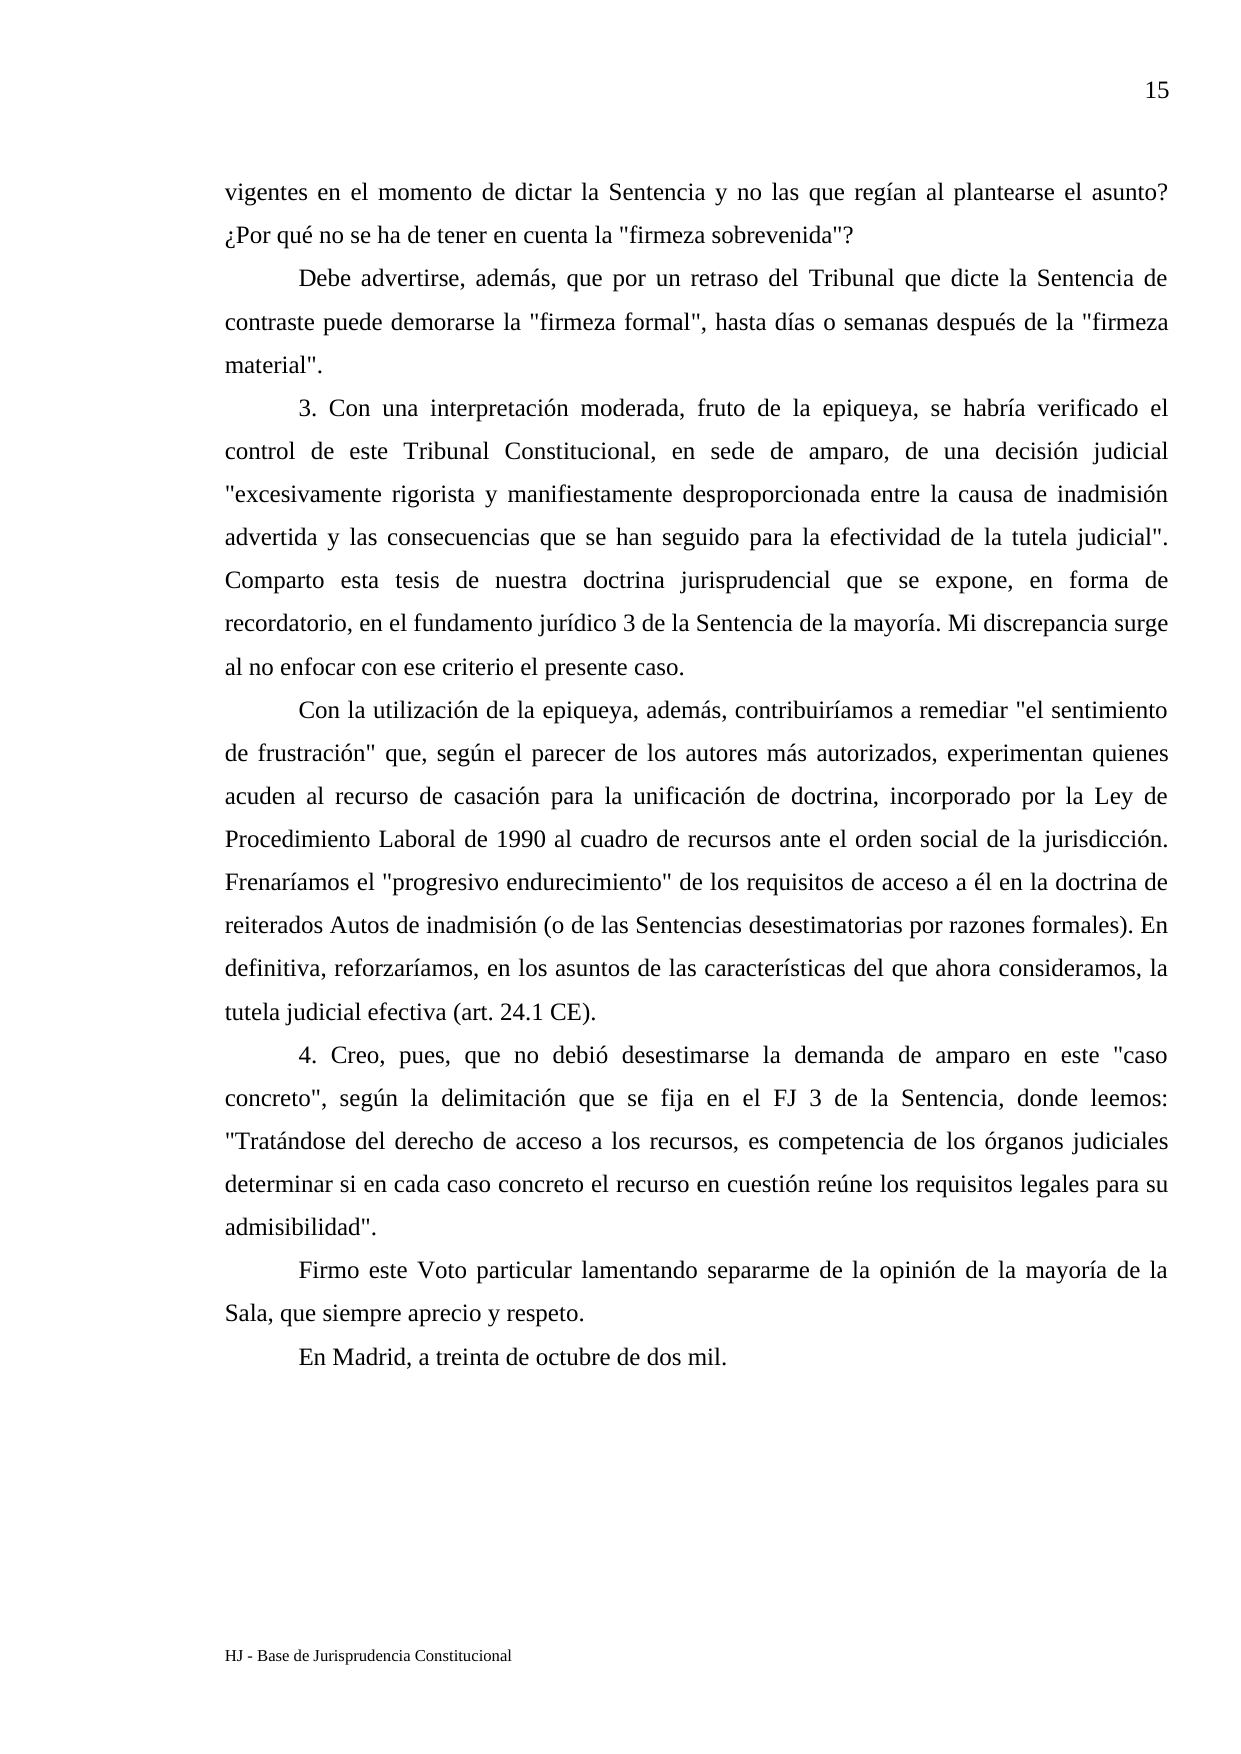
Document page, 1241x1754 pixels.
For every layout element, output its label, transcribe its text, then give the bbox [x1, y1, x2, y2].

text Debe advertirse, además, que por un retraso del Tribunal que dicte la Sentencia de contraste puede demorarse la "firmeza formal", hasta días o semanas después de la "firmeza material". [224, 263, 1169, 378]
text Firmo este Voto particular lamentando separarme de la opinión de la mayoría de la Sala, que siempre aprecio y respeto. [224, 1255, 1169, 1327]
text En Madrid, a treinta de octubre de dos mil. [224, 1342, 1169, 1370]
text Con la utilización de la epiqueya, además, contribuiríamos a remediar "el sentimiento de frustración" que, según el parecer de los autores más autorizados, experimentan quienes acuden al recurso de casación para la unificación de doctrina, incorporado por la Ley de Procedimiento Laboral de 1990 al cuadro de recursos ante el orden social de la jurisdicción. Frenaríamos el "progresivo endurecimiento" de los requisitos de acceso a él en la doctrina de reiterados Autos de inadmisión (o de las Sentencias desestimatorias por razones formales). En definitiva, reforzaríamos, en los asuntos de las características del que ahora consideramos, la tutela judicial efectiva (art. 24.1 CE). [224, 695, 1169, 1025]
text 3. Con una interpretación moderada, fruto de la epiqueya, se habría verificado el control de este Tribunal Constitucional, en sede de amparo, de una decisión judicial "excesivamente rigorista y manifiestamente desproporcionada entre la causa de inadmisión advertida y las consecuencias que se han seguido para la efectividad de la tutela judicial". Comparto esta tesis de nuestra doctrina jurisprudencial que se expone, en forma de recordatorio, en el fundamento jurídico 3 de la Sentencia de la mayoría. Mi discrepancia surge al no enfocar con ese criterio el presente caso. [224, 393, 1169, 680]
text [224, 177, 1169, 249]
text 4. Creo, pues, que no debió desestimarse la demanda de amparo en este "caso concreto", según la delimitación que se fija en el FJ 3 de la Sentencia, donde leemos: "Tratándose del derecho de acceso a los recursos, es competencia de los órganos judiciales determinar si en cada caso concreto el recurso en cuestión reúne los requisitos legales para su admisibilidad". [224, 1040, 1169, 1241]
